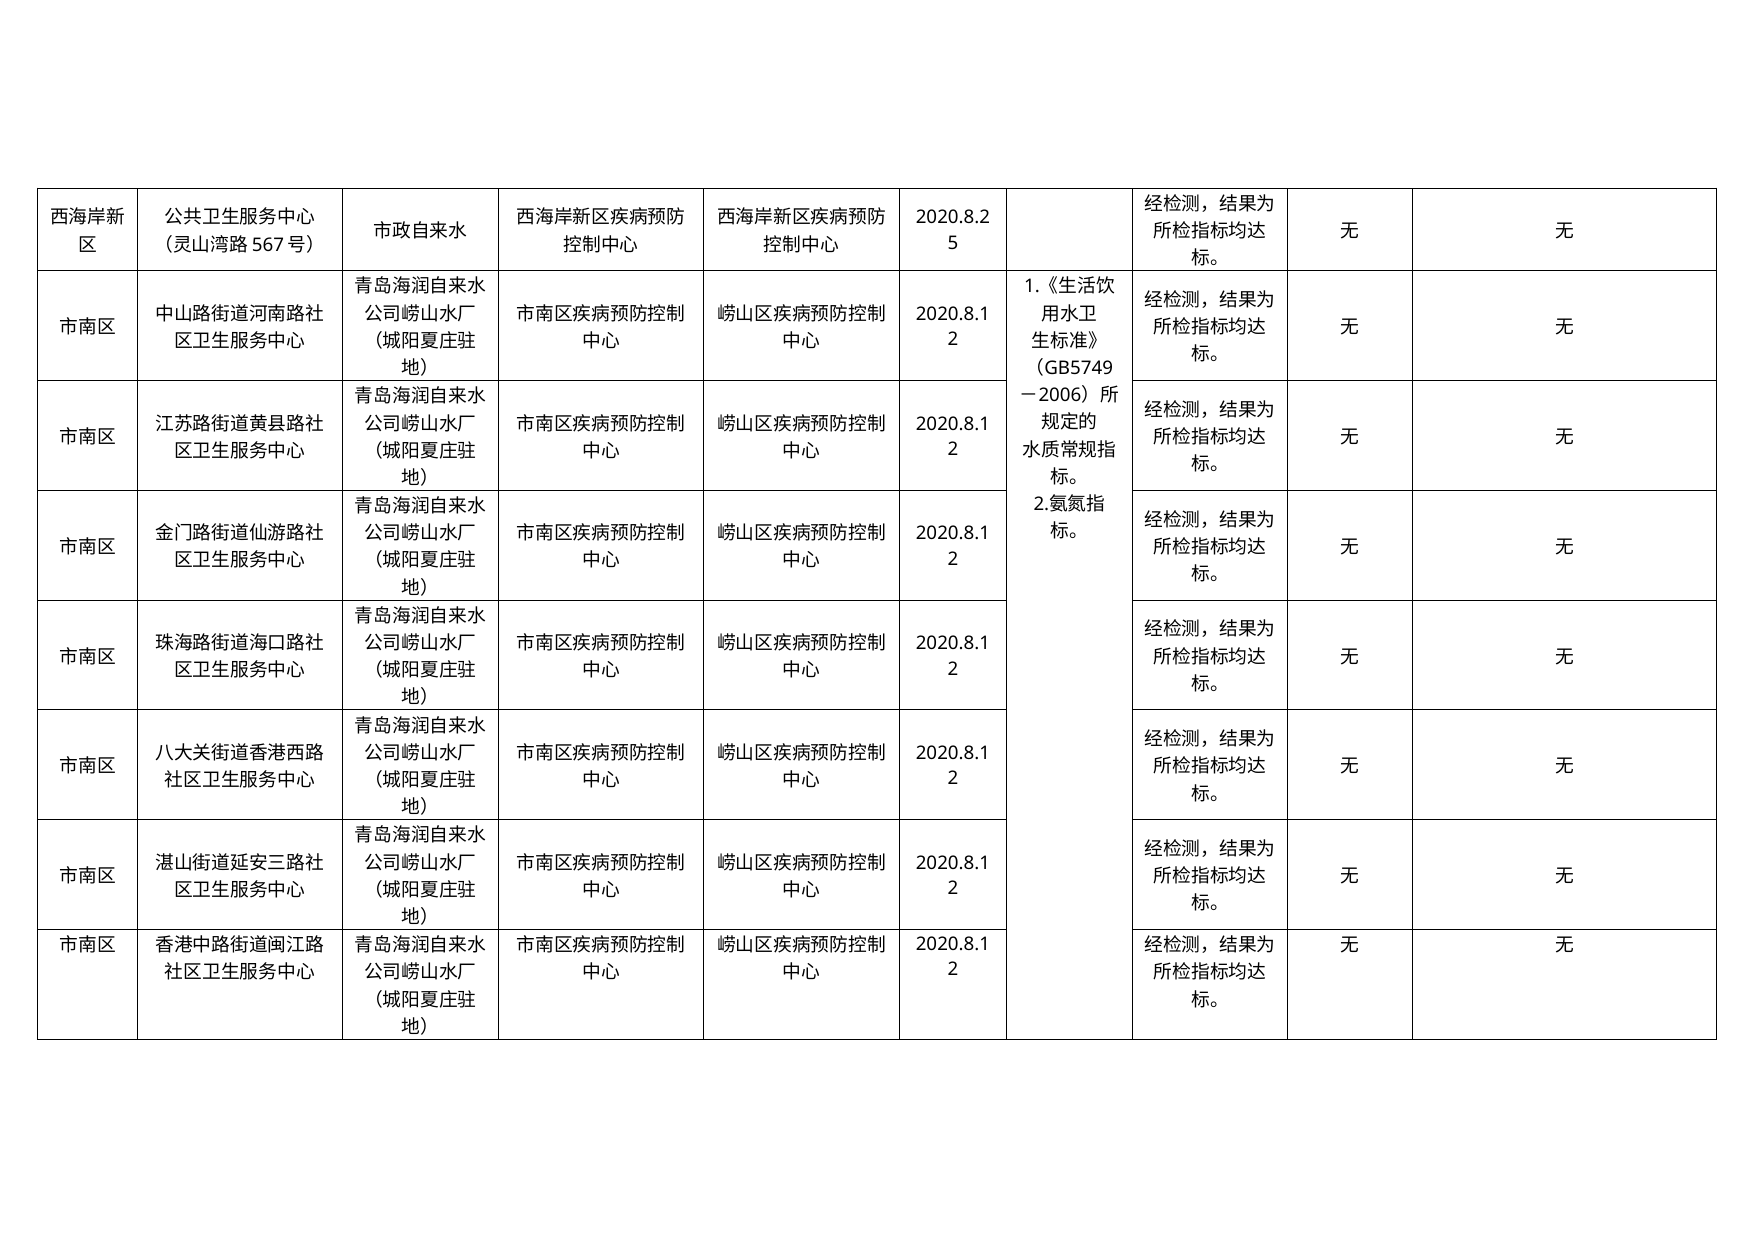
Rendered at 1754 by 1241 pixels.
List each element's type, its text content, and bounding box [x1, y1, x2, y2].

table_cell 市南区 [38, 601, 137, 709]
table_cell 崂山区疾病预防控制中心 [704, 601, 899, 709]
table_cell 无 [1413, 601, 1716, 709]
table_cell 市南区 [38, 930, 137, 1039]
table_cell 崂山区疾病预防控制中心 [704, 381, 899, 490]
table_cell 青岛海润自来水公司崂山水厂（城阳夏庄驻地） [343, 820, 498, 929]
table_cell 经检测，结果为所检指标均达标。 [1133, 189, 1287, 270]
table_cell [1007, 271, 1132, 1039]
table_cell 2020.8.12 [900, 820, 1006, 929]
table_cell 2020.8.25 [900, 189, 1006, 270]
table_cell 无 [1413, 710, 1716, 819]
table_cell 公共卫生服务中心（灵山湾路567号） [138, 189, 342, 270]
table_cell 经检测，结果为所检指标均达标。 [1133, 930, 1287, 1039]
table_cell 市南区疾病预防控制中心 [499, 930, 703, 1039]
table_cell 崂山区疾病预防控制中心 [704, 820, 899, 929]
table_cell 市南区 [38, 271, 137, 380]
table_cell 市南区疾病预防控制中心 [499, 710, 703, 819]
table_cell 崂山区疾病预防控制中心 [704, 710, 899, 819]
table_cell 无 [1413, 381, 1716, 490]
table_cell 中山路街道河南路社区卫生服务中心 [138, 271, 342, 380]
table_cell 2020.8.12 [900, 381, 1006, 490]
table_cell 市政自来水 [343, 189, 498, 270]
table_cell 市南区疾病预防控制中心 [499, 271, 703, 380]
table_cell 崂山区疾病预防控制中心 [704, 491, 899, 599]
table_cell 湛山街道延安三路社区卫生服务中心 [138, 820, 342, 929]
table_cell 经检测，结果为所检指标均达标。 [1133, 820, 1287, 929]
table_cell 2020.8.12 [900, 710, 1006, 819]
table_cell 无 [1288, 381, 1412, 490]
table_cell 2020.8.12 [900, 930, 1006, 1039]
table_cell 无 [1413, 189, 1716, 270]
table_cell 崂山区疾病预防控制中心 [704, 271, 899, 380]
table_cell 八大关街道香港西路社区卫生服务中心 [138, 710, 342, 819]
table_cell 市南区 [38, 710, 137, 819]
table_cell 经检测，结果为所检指标均达标。 [1133, 381, 1287, 490]
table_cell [343, 930, 498, 1039]
table_cell 无 [1288, 601, 1412, 709]
table_cell 无 [1413, 820, 1716, 929]
table_cell 2020.8.12 [900, 491, 1006, 599]
table_cell 市南区疾病预防控制中心 [499, 820, 703, 929]
table_cell 市南区 [38, 820, 137, 929]
table_cell 青岛海润自来水公司崂山水厂（城阳夏庄驻地） [343, 710, 498, 819]
table_cell 无 [1288, 189, 1412, 270]
table_cell 无 [1413, 491, 1716, 599]
table_cell 市南区 [38, 491, 137, 599]
table_cell 无 [1413, 271, 1716, 380]
table_cell 金门路街道仙游路社区卫生服务中心 [138, 491, 342, 599]
table_cell 青岛海润自来水公司崂山水厂（城阳夏庄驻地） [343, 601, 498, 709]
table_cell 无 [1288, 820, 1412, 929]
table_cell 市南区疾病预防控制中心 [499, 491, 703, 599]
table_cell 市南区疾病预防控制中心 [499, 381, 703, 490]
table_cell 香港中路街道闽江路社区卫生服务中心 [138, 930, 342, 1039]
table_cell 青岛海润自来水公司崂山水厂（城阳夏庄驻地） [343, 271, 498, 380]
table_cell 西海岸新区疾病预防控制中心 [704, 189, 899, 270]
table_cell 青岛海润自来水公司崂山水厂（城阳夏庄驻地） [343, 381, 498, 490]
table_cell 经检测，结果为所检指标均达标。 [1133, 491, 1287, 599]
table_cell 江苏路街道黄县路社区卫生服务中心 [138, 381, 342, 490]
table_cell 无 [1288, 710, 1412, 819]
table_cell 无 [1413, 930, 1716, 1039]
table_cell 西海岸新区 [38, 189, 137, 270]
table_cell 珠海路街道海口路社区卫生服务中心 [138, 601, 342, 709]
table_cell 崂山区疾病预防控制中心 [704, 930, 899, 1039]
table_cell 无 [1288, 271, 1412, 380]
table_cell 2020.8.12 [900, 601, 1006, 709]
table_cell 市南区疾病预防控制中心 [499, 601, 703, 709]
table_cell 市南区 [38, 381, 137, 490]
table_cell 无 [1288, 491, 1412, 599]
table_cell 西海岸新区疾病预防控制中心 [499, 189, 703, 270]
table_cell 经检测，结果为所检指标均达标。 [1133, 710, 1287, 819]
table_cell 经检测，结果为所检指标均达标。 [1133, 601, 1287, 709]
table_cell 无 [1288, 930, 1412, 1039]
table_cell 青岛海润自来水公司崂山水厂（城阳夏庄驻地） [343, 491, 498, 599]
table_cell 2020.8.12 [900, 271, 1006, 380]
table_cell 经检测，结果为所检指标均达标。 [1133, 271, 1287, 380]
